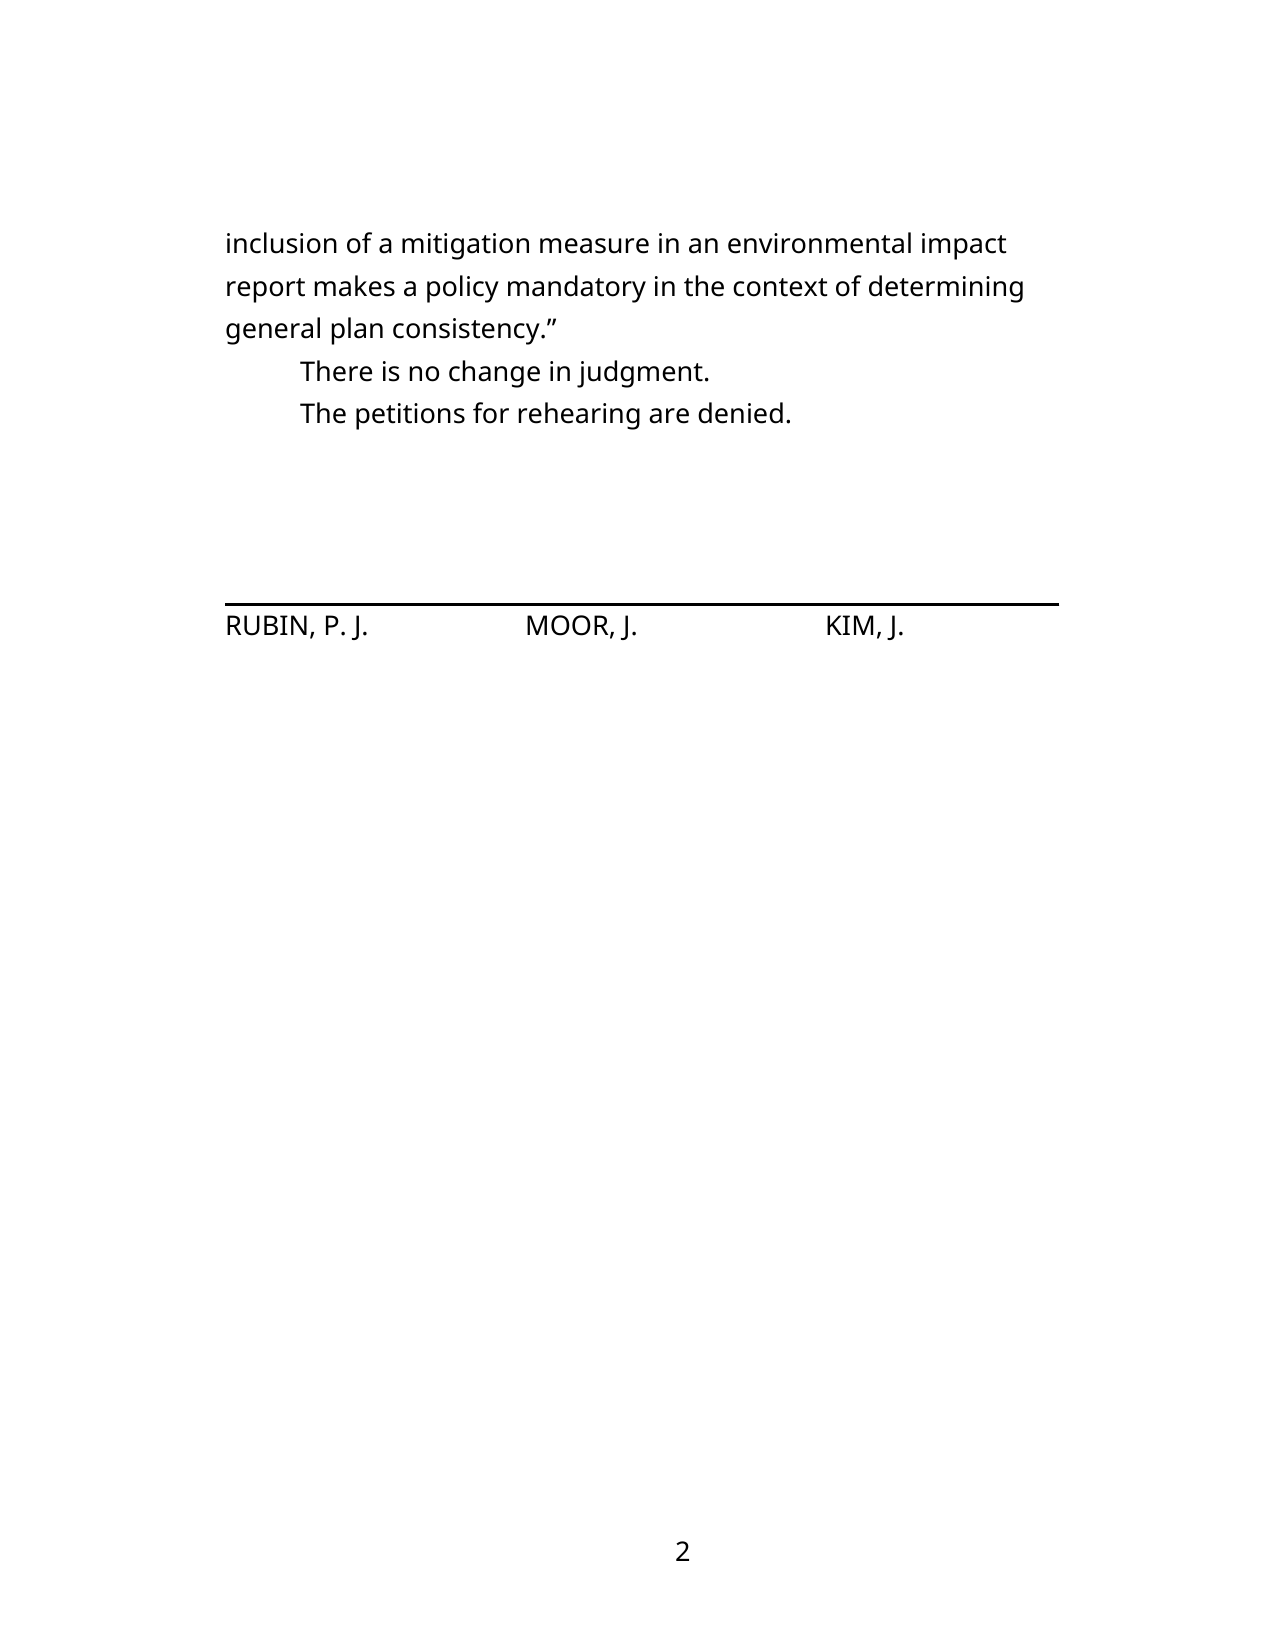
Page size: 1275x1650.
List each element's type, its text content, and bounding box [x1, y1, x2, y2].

text The petitions for rehearing are denied. [225, 394, 1050, 431]
text There is no change in judgment. [225, 352, 1050, 389]
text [225, 225, 1050, 347]
text RUBIN, P. J. MOOR, J. KIM, J. [225, 606, 1059, 643]
